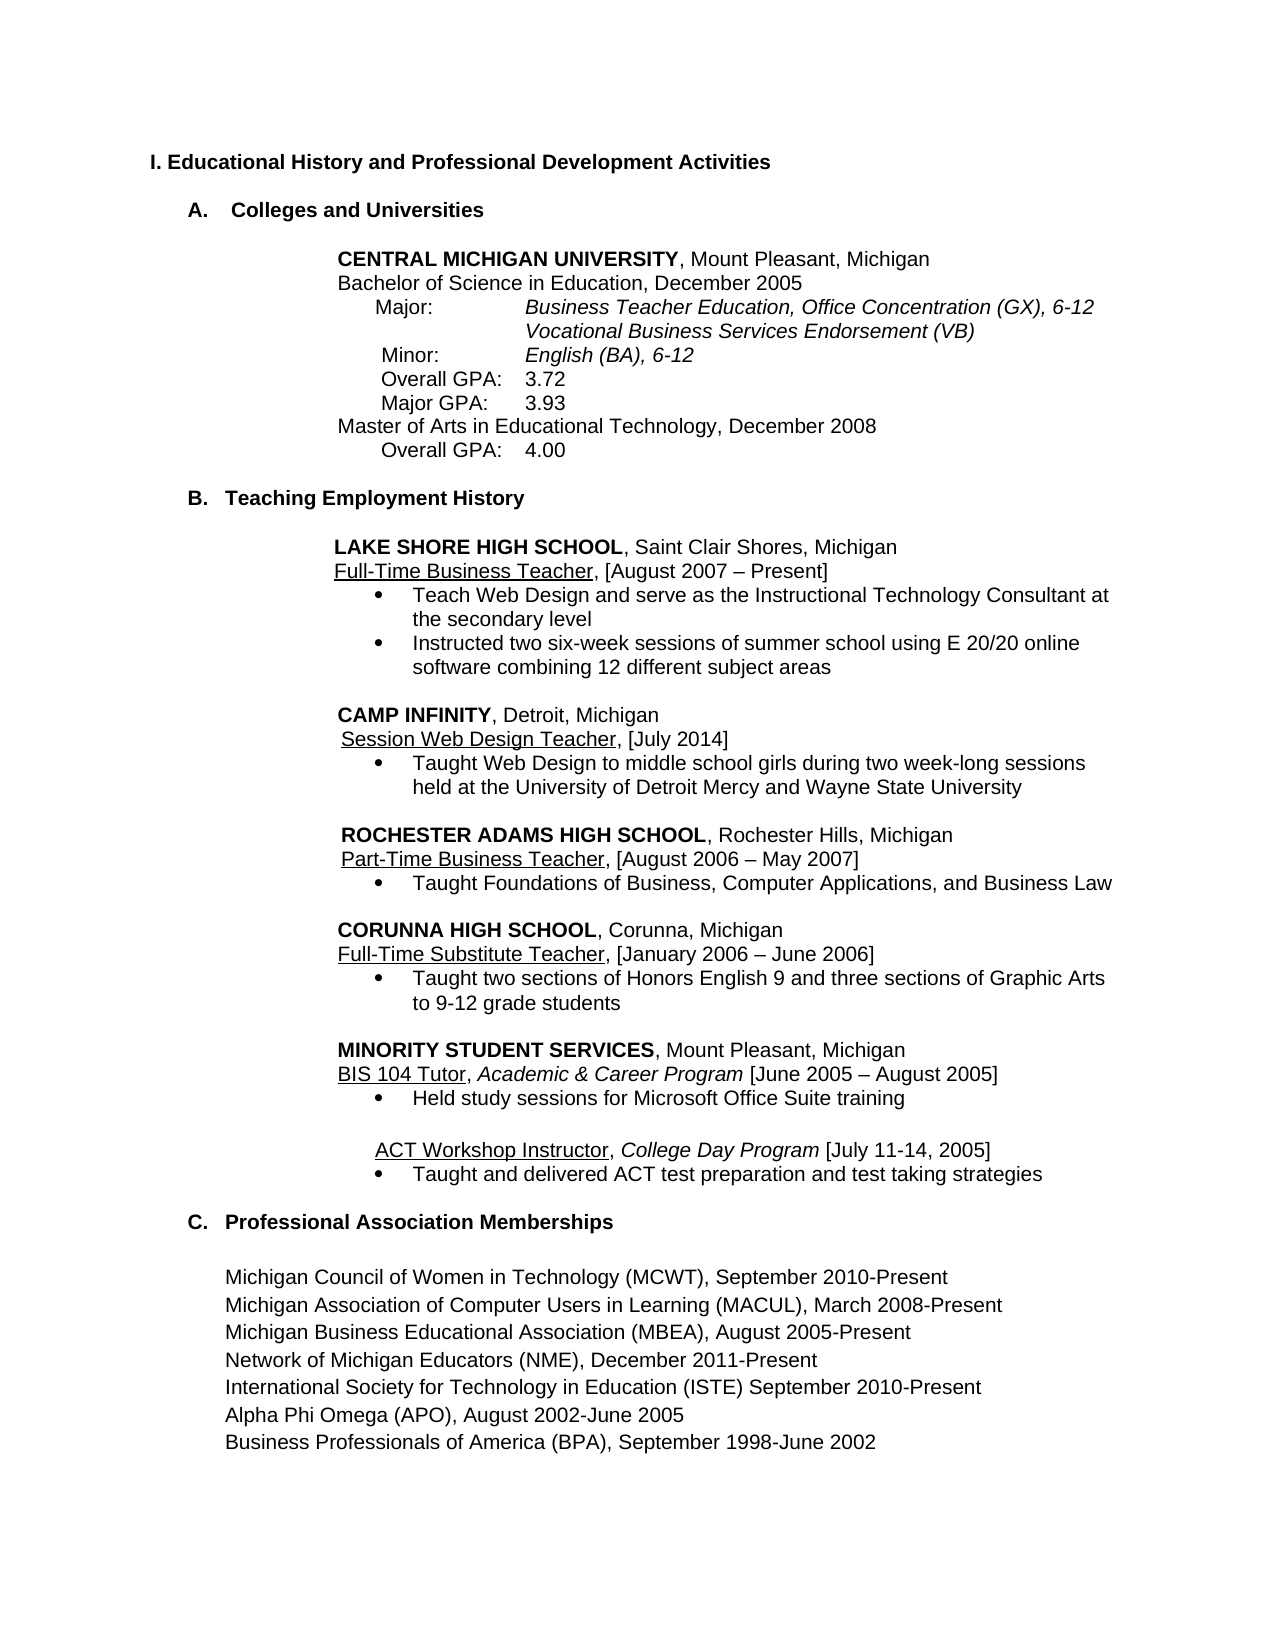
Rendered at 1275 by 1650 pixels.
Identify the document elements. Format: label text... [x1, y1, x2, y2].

text ACT Workshop Instructor, College Day Program [July 11-14, 2005] [150, 1138, 1125, 1162]
text CORUNNA HIGH SCHOOL, Corunna, Michigan [150, 918, 1125, 942]
list Taught two sections of Honors English 9 and three sections of Graphic Arts to 9-12 grade students [375, 966, 1125, 1014]
list Michigan Association of Computer Users in Learning (MACUL), March 2008-Present [225, 1293, 1125, 1317]
text Minor: English (BA), 6-12 [150, 342, 1125, 366]
list Michigan Business Educational Association (MBEA), August 2005-Present [225, 1320, 1125, 1344]
text CENTRAL MICHIGAN UNIVERSITY, Mount Pleasant, Michigan [150, 247, 1125, 271]
list Michigan Council of Women in Technology (MCWT), September 2010-Present [225, 1265, 1125, 1289]
text Bachelor of Science in Education, December 2005 [150, 271, 1125, 294]
list Taught and delivered ACT test preparation and test taking strategies [375, 1162, 1125, 1186]
list Professional Association Memberships [187, 1210, 1125, 1234]
list Network of Michigan Educators (NME), December 2011-Present [225, 1348, 1125, 1372]
text Overall GPA: 3.72 [150, 366, 1125, 390]
text Overall GPA: 4.00 [150, 438, 1125, 462]
list Business Professionals of America (BPA), September 1998-June 2002 [225, 1430, 1125, 1454]
text Full-Time Substitute Teacher, [January 2006 – June 2006] [150, 942, 1125, 966]
list Colleges and Universities [187, 198, 1125, 222]
text Master of Arts in Educational Technology, December 2008 [150, 414, 1125, 438]
text MINORITY STUDENT SERVICES, Mount Pleasant, Michigan [150, 1038, 1125, 1062]
list International Society for Technology in Education (ISTE) September 2010-Present [225, 1375, 1125, 1399]
list Held study sessions for Microsoft Office Suite training [375, 1086, 1125, 1110]
text Session Web Design Teacher, [July 2014] [150, 726, 1125, 750]
list Taught Web Design to middle school girls during two week-long sessions held at the University of Detroit Mercy and Wayne State University [375, 750, 1125, 798]
list Teach Web Design and serve as the Instructional Technology Consultant at the secondary level [375, 582, 1125, 631]
text Major: Business Teacher Education, Office Concentration (GX), 6-12 [150, 294, 1125, 318]
text BIS 104 Tutor, Academic & Career Program [June 2005 – August 2005] [150, 1062, 1125, 1086]
text Full-Time Business Teacher, [August 2007 – Present] [150, 558, 1125, 582]
list Teaching Employment History [187, 486, 1125, 510]
text CAMP INFINITY, Detroit, Michigan [150, 702, 1125, 726]
list Alpha Phi Omega (APO), August 2002-June 2005 [225, 1403, 1125, 1427]
text I. Educational History and Professional Development Activities [150, 150, 1125, 174]
list Instructed two six-week sessions of summer school using E 20/20 online software combining 12 different subject areas [375, 631, 1125, 678]
text Part-Time Business Teacher, [August 2006 – May 2007] [150, 846, 1125, 870]
list Taught Foundations of Business, Computer Applications, and Business Law [375, 870, 1125, 894]
text Major GPA: 3.93 [150, 390, 1125, 414]
text LAKE SHORE HIGH SCHOOL, Saint Clair Shores, Michigan [150, 534, 1125, 558]
text Vocational Business Services Endorsement (VB) [150, 318, 1125, 342]
text ROCHESTER ADAMS HIGH SCHOOL, Rochester Hills, Michigan [150, 822, 1125, 846]
